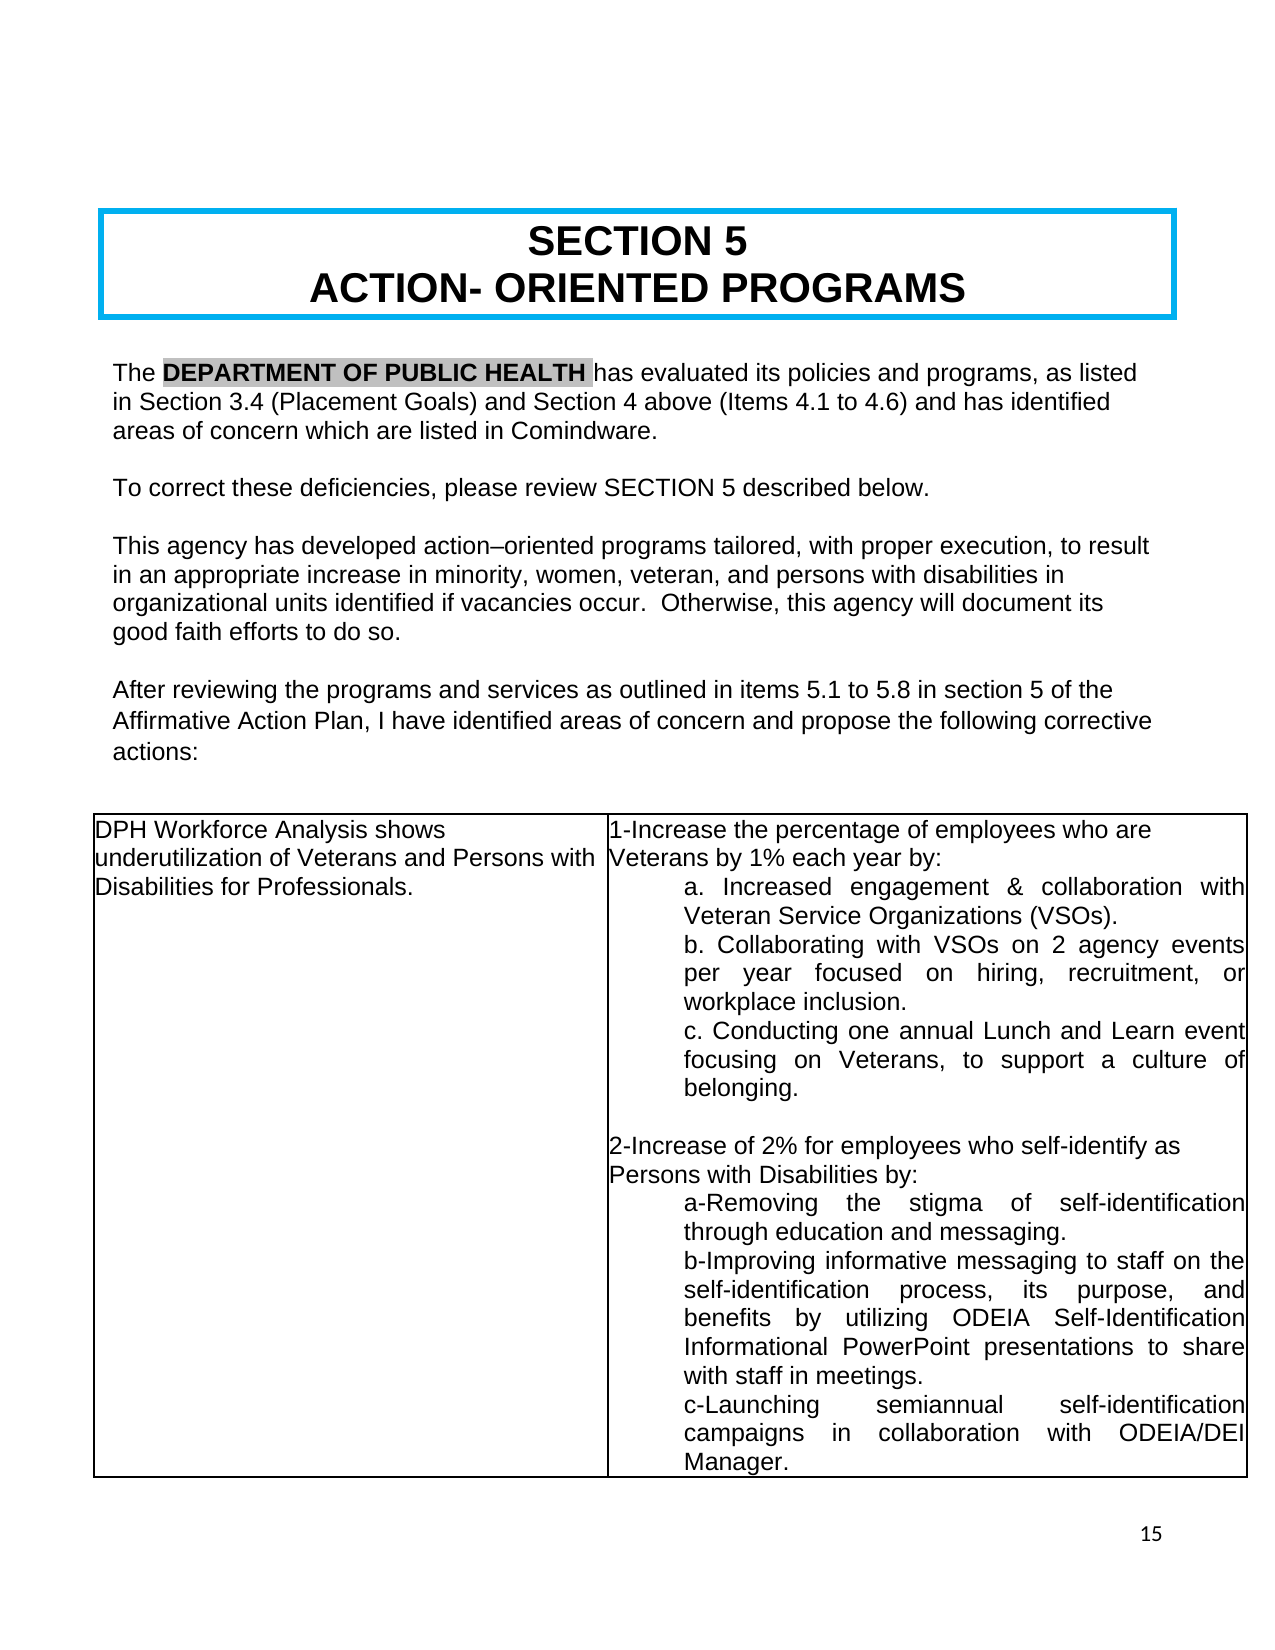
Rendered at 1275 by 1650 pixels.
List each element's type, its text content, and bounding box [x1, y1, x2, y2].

text SECTION 5 [104, 214, 1171, 255]
text The has evaluated its policies and programs, as listed in Section 3.4 (Placement Goals) and Section 4 above (Items 4.1 to 4.6) and has identified areas of concern which are listed in Comindware. [112, 358, 1162, 444]
text This agency has developed action–oriented programs tailored, with proper execution, to result in an appropriate increase in minority, women, veteran, and persons with disabilities in organizational units identified if vacancies occur. Otherwise, this agency will document its good faith efforts to do so. [112, 531, 1162, 646]
table_header DPH Workforce Analysis shows underutilization of Veterans and Persons with Disabilities for Professionals. [95, 815, 607, 1476]
text ACTION- ORIENTED PROGRAMS [104, 255, 1171, 314]
text After reviewing the programs and services as outlined in items 5.1 to 5.8 in section 5 of the Affirmative Action Plan, I have identified areas of concern and propose the following corrective actions: [112, 674, 1162, 765]
table_header 1-Increase the percentage of employees who are Veterans by 1% each year by: a. Increased engagement & collaboration with Veteran Service Organizations (VSOs). b. Collaborating with VSOs on 2 agency events per year focused on hiring, recruitment, or workplace inclusion. c. Conducting one annual Lunch and Learn event focusing on Veterans, to support a culture of belonging. 2-Increase of 2% for employees who self-identify as Persons with Disabilities by: a-Removing the stigma of self-identification through education and messaging. b-Improving informative messaging to staff on the self-identification process, its purpose, and benefits by utilizing ODEIA Self-Identification Informational PowerPoint presentations to share with staff in meetings. c-Launching semiannual self-identification campaigns in collaboration with ODEIA/DEI Manager. [609, 815, 1246, 1476]
text To correct these deficiencies, please review SECTION 5 described below. [112, 473, 1162, 502]
